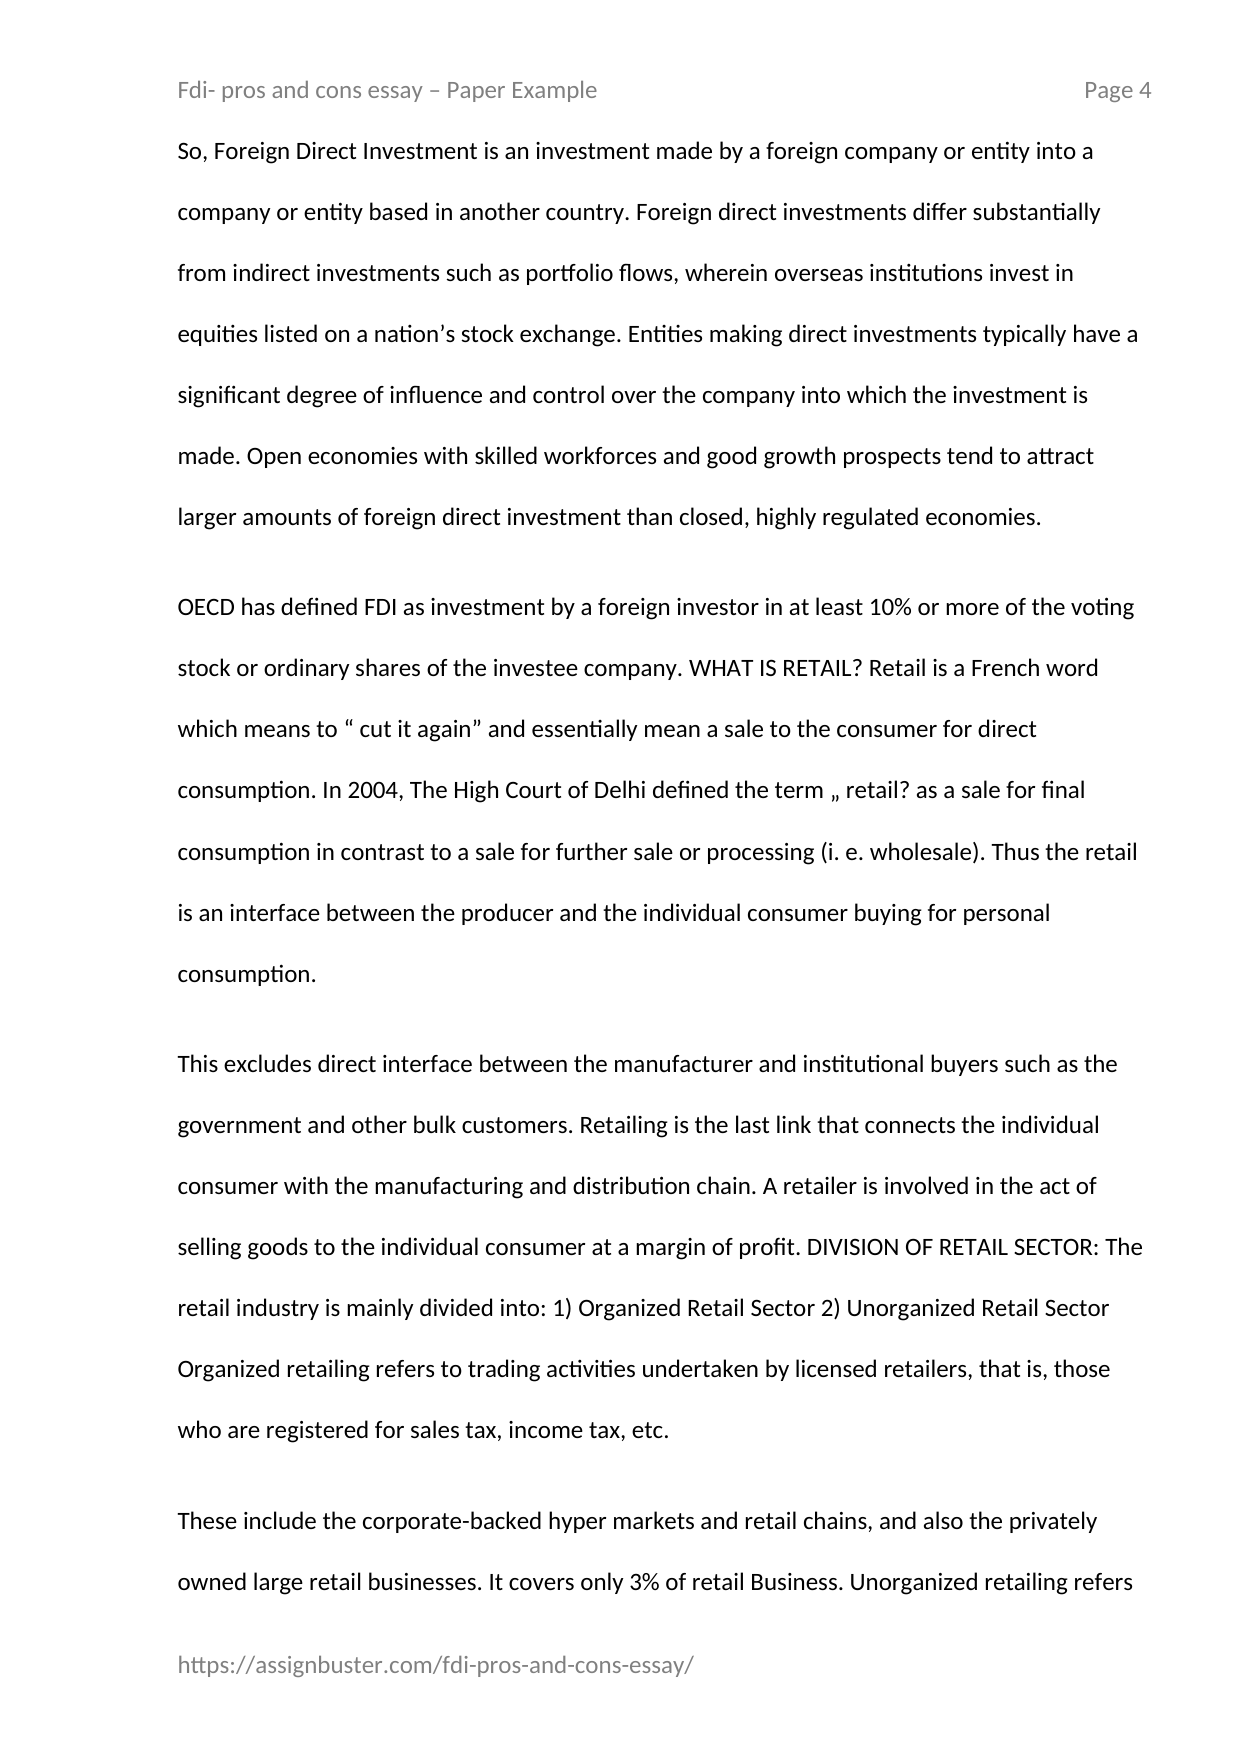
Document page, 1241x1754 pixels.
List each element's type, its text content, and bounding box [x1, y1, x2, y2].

text This excludes direct interface between the manufacturer and institutional buyers such as the government and other bulk customers. Retailing is the last link that connects the individual consumer with the manufacturing and distribution chain. A retailer is involved in the act of selling goods to the individual consumer at a margin of profit. DIVISION OF RETAIL SECTOR: The retail industry is mainly divided into: 1) Organized Retail Sector 2) Unorganized Retail Sector Organized retailing refers to trading activities undertaken by licensed retailers, that is, those who are registered for sales tax, income tax, etc. [177, 1048, 1152, 1445]
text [177, 1505, 1152, 1597]
text So, Foreign Direct Investment is an investment made by a foreign company or entity into a company or entity based in another country. Foreign direct investments differ substantially from indirect investments such as portfolio flows, wherein overseas institutions invest in equities listed on a nation’s stock exchange. Entities making direct investments typically have a significant degree of influence and control over the company into which the investment is made. Open economies with skilled workforces and good growth prospects tend to attract larger amounts of foreign direct investment than closed, highly regulated economies. [177, 135, 1152, 532]
text OECD has defined FDI as investment by a foreign investor in at least 10% or more of the voting stock or ordinary shares of the investee company. WHAT IS RETAIL? Retail is a French word which means to “ cut it again” and essentially mean a sale to the consumer for direct consumption. In 2004, The High Court of Delhi defined the term „ retail? as a sale for final consumption in contrast to a sale for further sale or processing (i. e. wholesale). Thus the retail is an interface between the producer and the individual consumer buying for personal consumption. [177, 592, 1152, 988]
